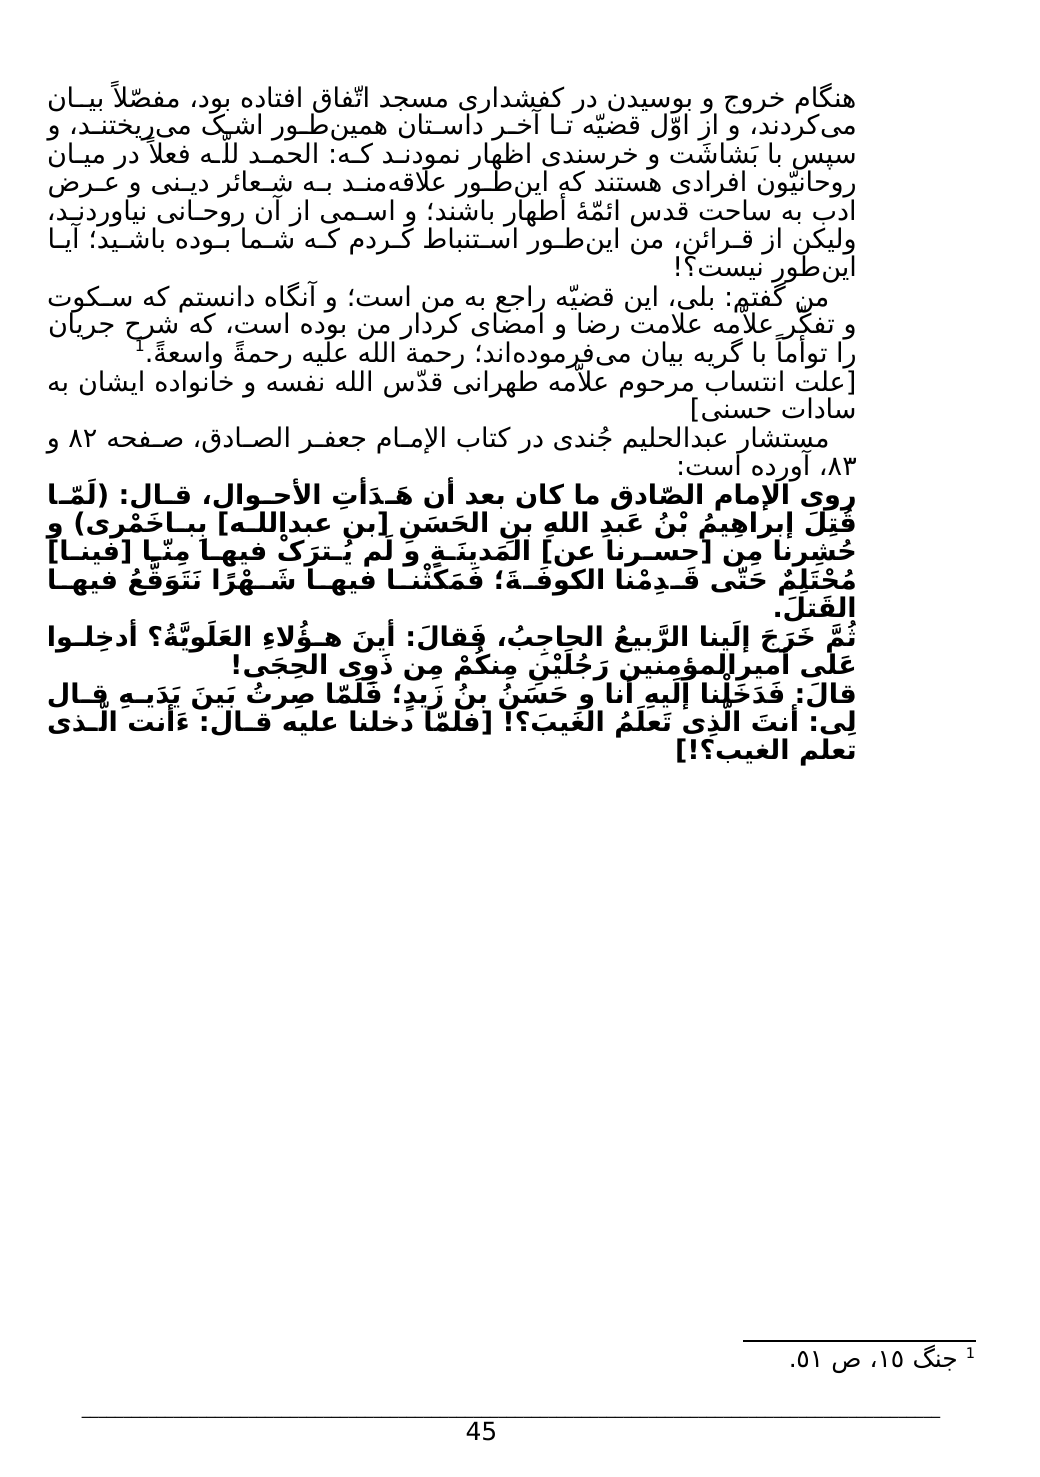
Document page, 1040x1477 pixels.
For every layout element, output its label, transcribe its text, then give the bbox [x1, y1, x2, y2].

text ثُمَّ خَرَجَ إلَینا الرَّبیعُ الحاجِبُ، فَقالَ: أینَ هؤُلاءِ العَلَویَّةُ؟ أدخِلوا عَلی أمیرالمؤمنین رَجُلَیْنِ مِنکُمْ مِن ذَوِی الحِجَی! [47, 624, 857, 681]
text هنگام خروج و بوسیدن در کفشداری مسجد اتّفاق افتاده بود، مفصّلاً بیان می‌کردند، و از اوّل قضیّه تا آخر داستان همین‌طور اشک می‌ریختند، و سپس با بَشاشَت و خرسندی اظهار نمودند که: الحمد للّه فعلاً در میان روحانیّون افرادی هستند که این‌طور علاقه‌مند به شعائر دینی و عرض ادب به ساحت قدس ائمّۀ أطهار باشند؛ و اسمی از آن روحانی نیاوردند، ولیکن از قرائن، من این‌طور استنباط کردم که شما بوده باشید؛ آیا این‌طور نیست؟! [47, 84, 857, 283]
text من گفتم: بلی، این قضیّه راجع به من است؛ و آنگاه دانستم که سکوت و تفکّر علاّمه علامت رضا و امضای کردار من بوده است، که شرح جریان را توأماً با گریه بیان می‌فرموده‌اند؛ رحمة الله علیه رحمة‌ً واسعة‌ً. [47, 283, 857, 368]
text روی الإمام الصّادق ما کان بعد أن هَدَأتِ الأحوال، قال: (لَمّا قُتِلَ إبراهِیمُ بْنُ عَبدِ اللهِ بنِ الحَسَنِ [بن عبدالله] بِباخَمْری) و حُشِرنا مِن [حسرنا عن] المَدینَةِ و لَم یُترَکْ فیها مِنّا [فینا] مُحْتَلِمٌ حَتّی قَدِمْنا الکوفَةَ؛ فَمَکَثْنا فیها شَهْرًا نَتَوَقَّعُ فیها القَتلَ. [47, 482, 857, 624]
text مستشار عبدالحلیم جُندی در کتاب الإمام جعفر الصادق، صفحه ٨٢ و ٨٣، آورده است: [47, 425, 857, 482]
text [علت انتساب مرحوم علاّمه طهرانی قدّس الله نفسه و خانواده ایشان به سادات حسنی] [47, 368, 857, 425]
text قالَ: فَدَخَلْنا إلَیهِ أنا و حَسَنُ بنُ زَیدٍ؛ فَلَمّا صِرتُ بَینَ یَدَیهِ قال لِی: أنتَ الّذِی تَعلَمُ الغَیبَ؟! [فلمّا دخلنا علیه قال: ءَأنت الّذی تعلم الغیب؟!] [47, 681, 857, 766]
